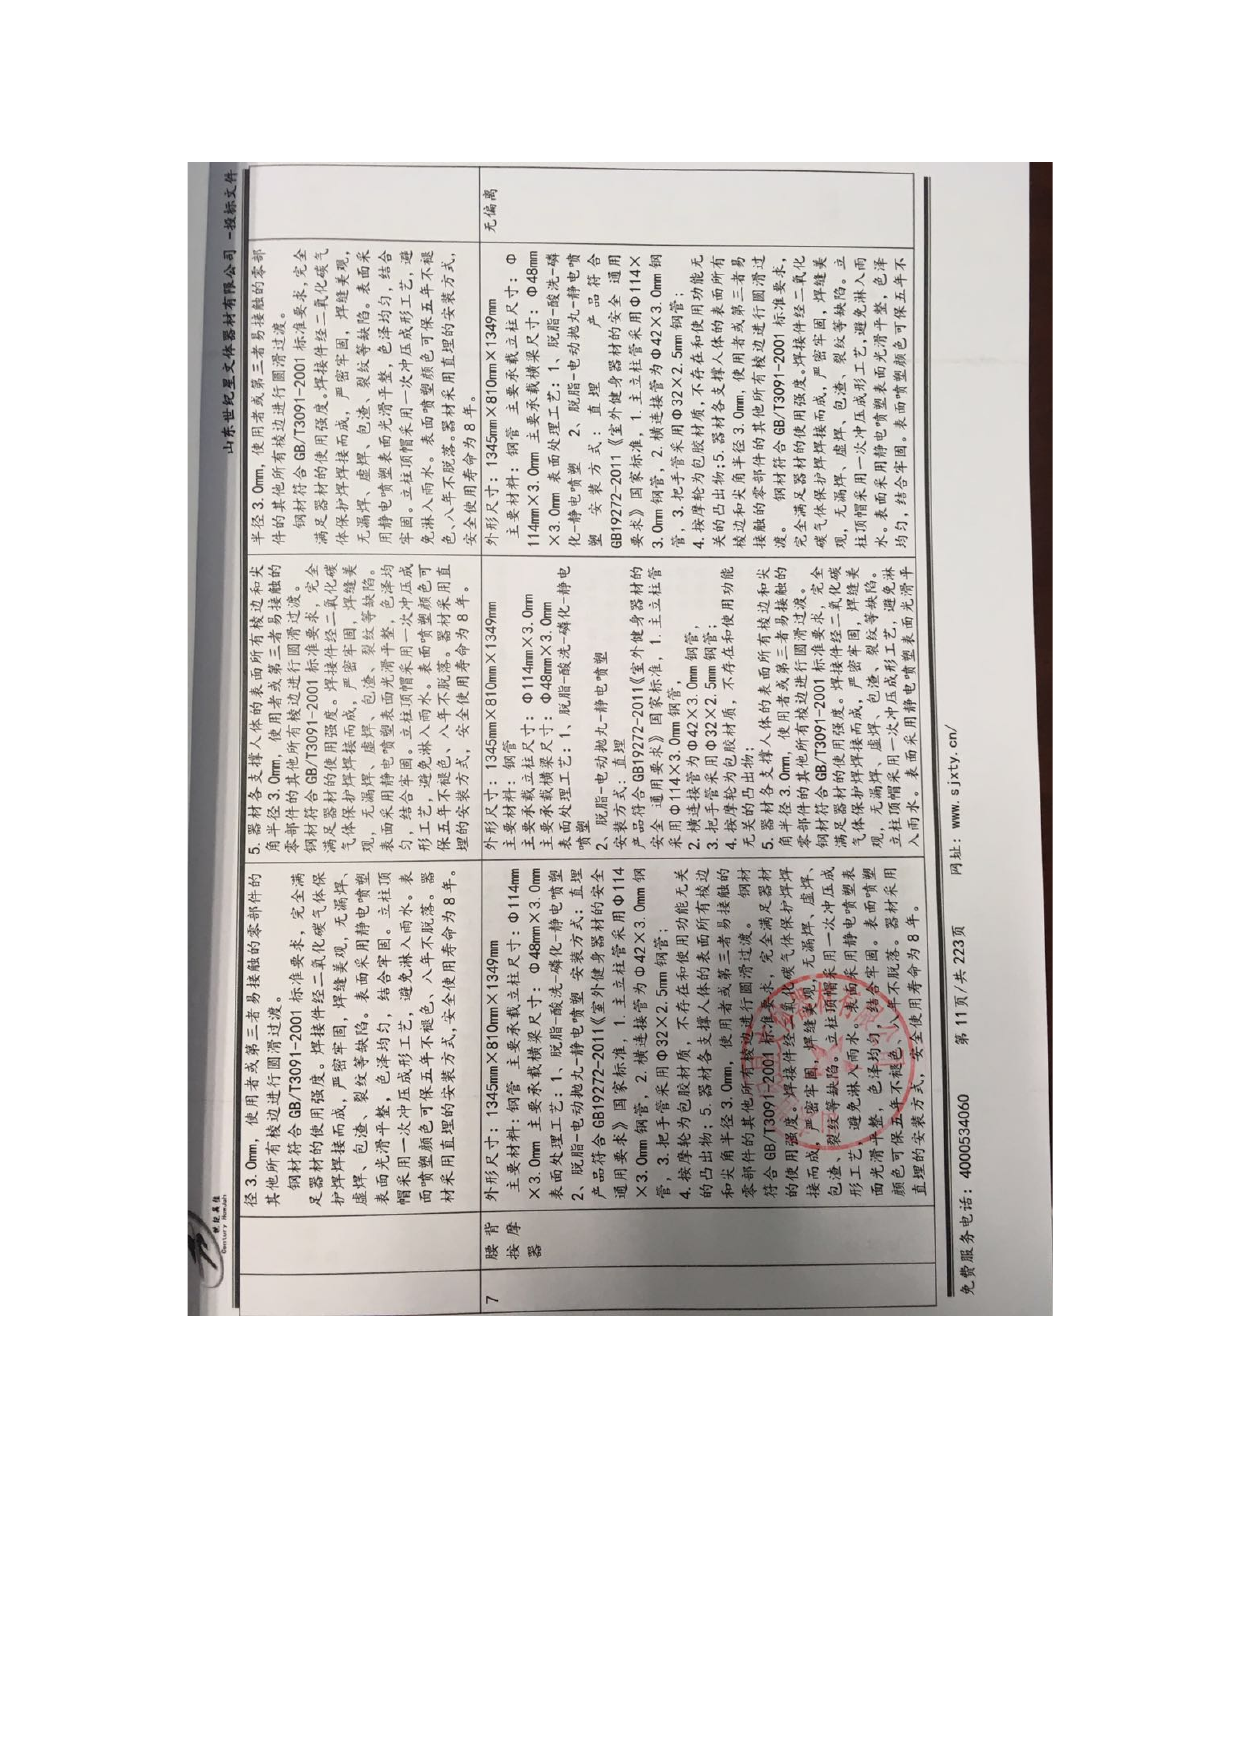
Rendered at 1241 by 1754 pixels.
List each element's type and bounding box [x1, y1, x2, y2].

picture [187, 162, 1053, 1316]
